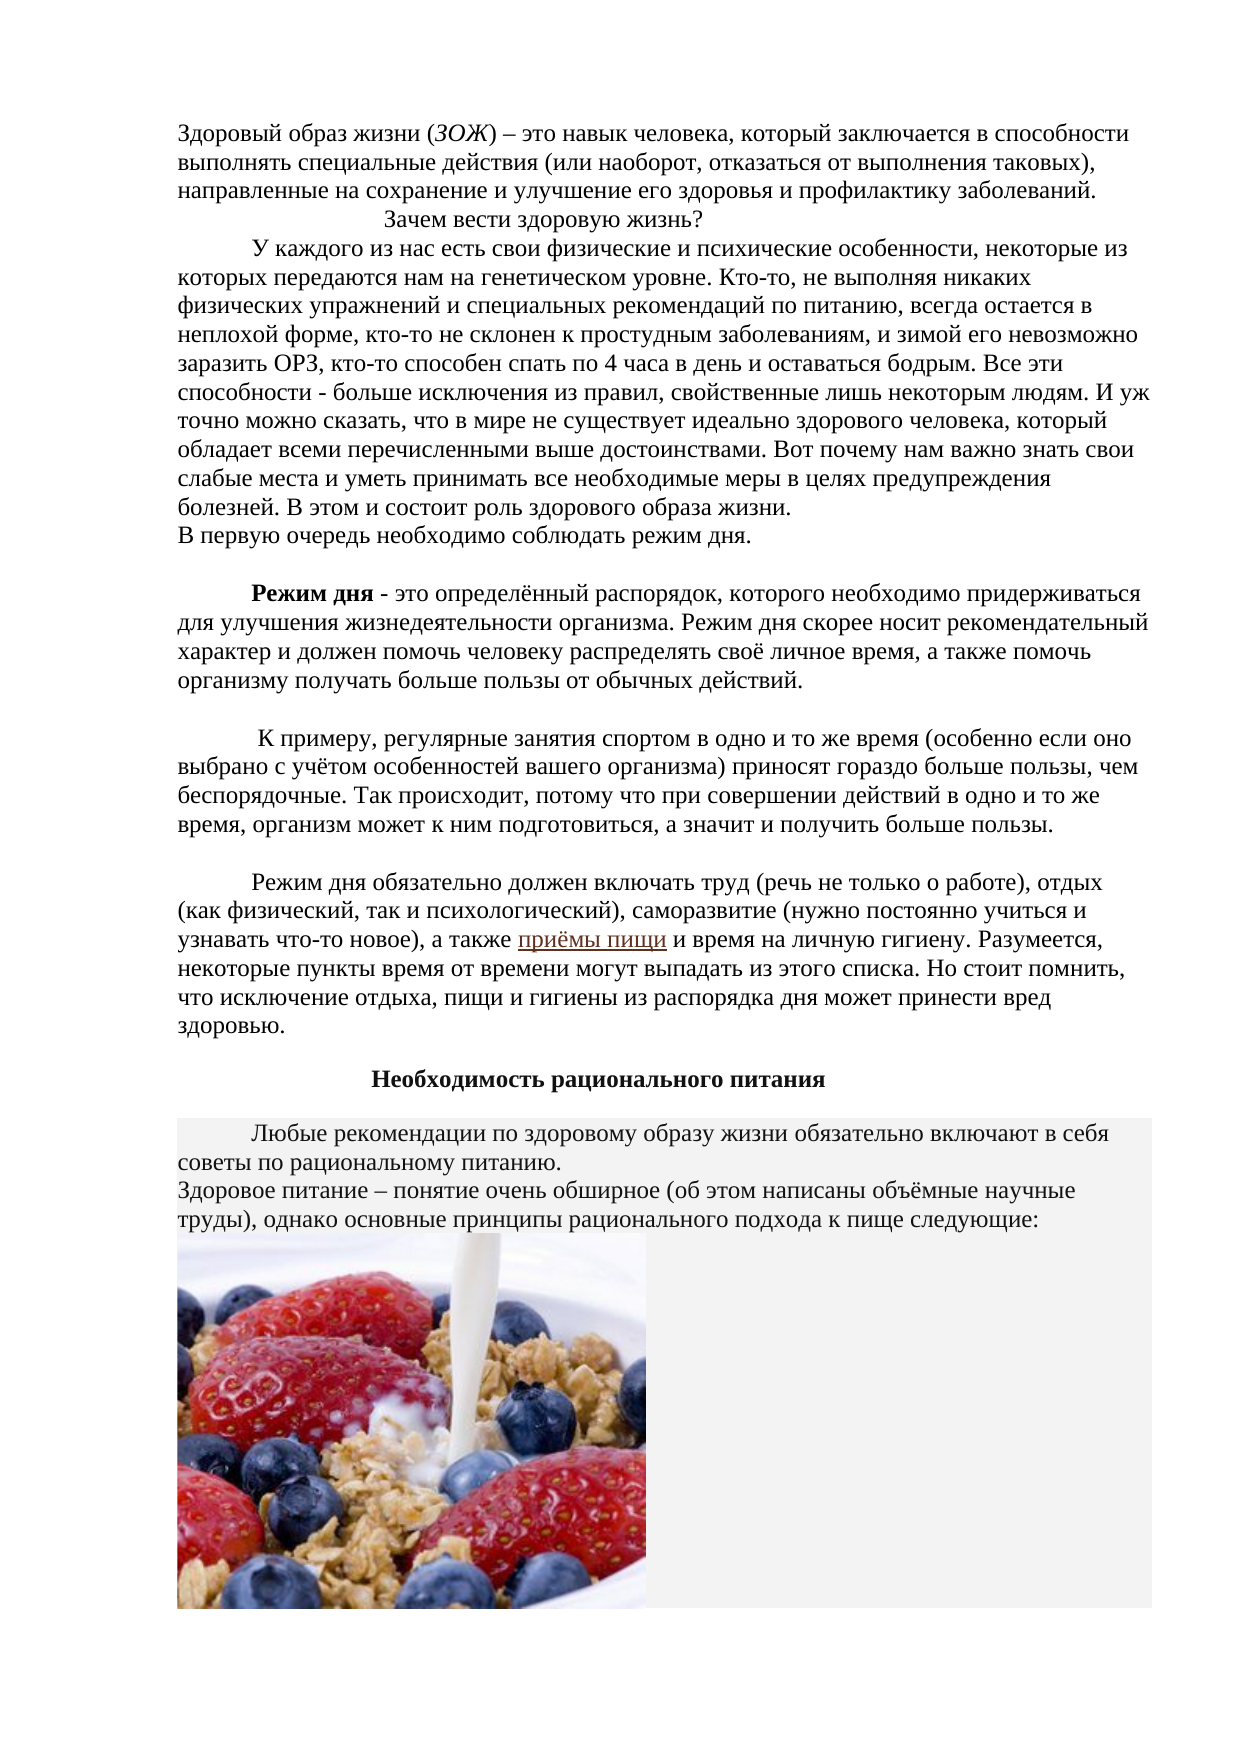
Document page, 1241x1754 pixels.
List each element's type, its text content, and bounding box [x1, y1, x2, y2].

text В первую очередь необходимо соблюдать режим дня. [177, 521, 1152, 549]
text Необходимость рационального питания [177, 1064, 1152, 1093]
subtitle Зачем вести здоровую жизнь? [177, 204, 1152, 233]
text Режим дня - это определённый распорядок, которого необходимо придерживаться для улучшения жизнедеятельности организма. Режим дня скорее носит рекомендательный характер и должен помочь человеку распределять своё личное время, а также помочь организму получать больше пользы от обычных действий. [177, 578, 1152, 693]
text Любые рекомендации по здоровому образу жизни обязательно включают в себя советы по рациональному питанию. [177, 1118, 1152, 1176]
picture [177, 1233, 646, 1609]
text У каждого из нас есть свои физические и психические особенности, некоторые из которых передаются нам на генетическом уровне. Кто-то, не выполняя никаких физических упражнений и специальных рекомендаций по питанию, всегда остается в неплохой форме, кто-то не склонен к простудным заболеваниям, и зимой его невозможно заразить ОРЗ, кто-то способен спать по 4 часа в день и оставаться бодрым. Все эти способности - больше исключения из правил, свойственные лишь некоторым людям. И уж точно можно сказать, что в мире не существует идеально здорового человека, который обладает всеми перечисленными выше достоинствами. Вот почему нам важно знать свои слабые места и уметь принимать все необходимые меры в целях предупреждения болезней. В этом и состоит роль здорового образа жизни. [177, 233, 1152, 521]
text Здоровый образ жизни (ЗОЖ) – это навык человека, который заключается в способности выполнять специальные действия (или наоборот, отказаться от выполнения таковых), направленные на сохранение и улучшение его здоровья и профилактику заболеваний. [177, 118, 1152, 204]
text Здоровое питание – понятие очень обширное (об этом написаны объёмные научные труды), однако основные принципы рационального подхода к пище следующие: [177, 1176, 1152, 1233]
text К примеру, регулярные занятия спортом в одно и то же время (особенно если оно выбрано с учётом особенностей вашего организма) приносят гораздо больше пользы, чем беспорядочные. Так происходит, потому что при совершении действий в одно и то же время, организм может к ним подготовиться, а значит и получить больше пользы. [177, 723, 1152, 838]
text Режим дня обязательно должен включать труд (речь не только о работе), отдых (как физический, так и психологический), саморазвитие (нужно постоянно учиться и узнавать что-то новое), а также приёмы пищи и время на личную гигиену. Разумеется, некоторые пункты время от времени могут выпадать из этого списка. Но стоит помнить, что исключение отдыха, пищи и гигиены из распорядка дня может принести вред здоровью. [177, 867, 1152, 1039]
